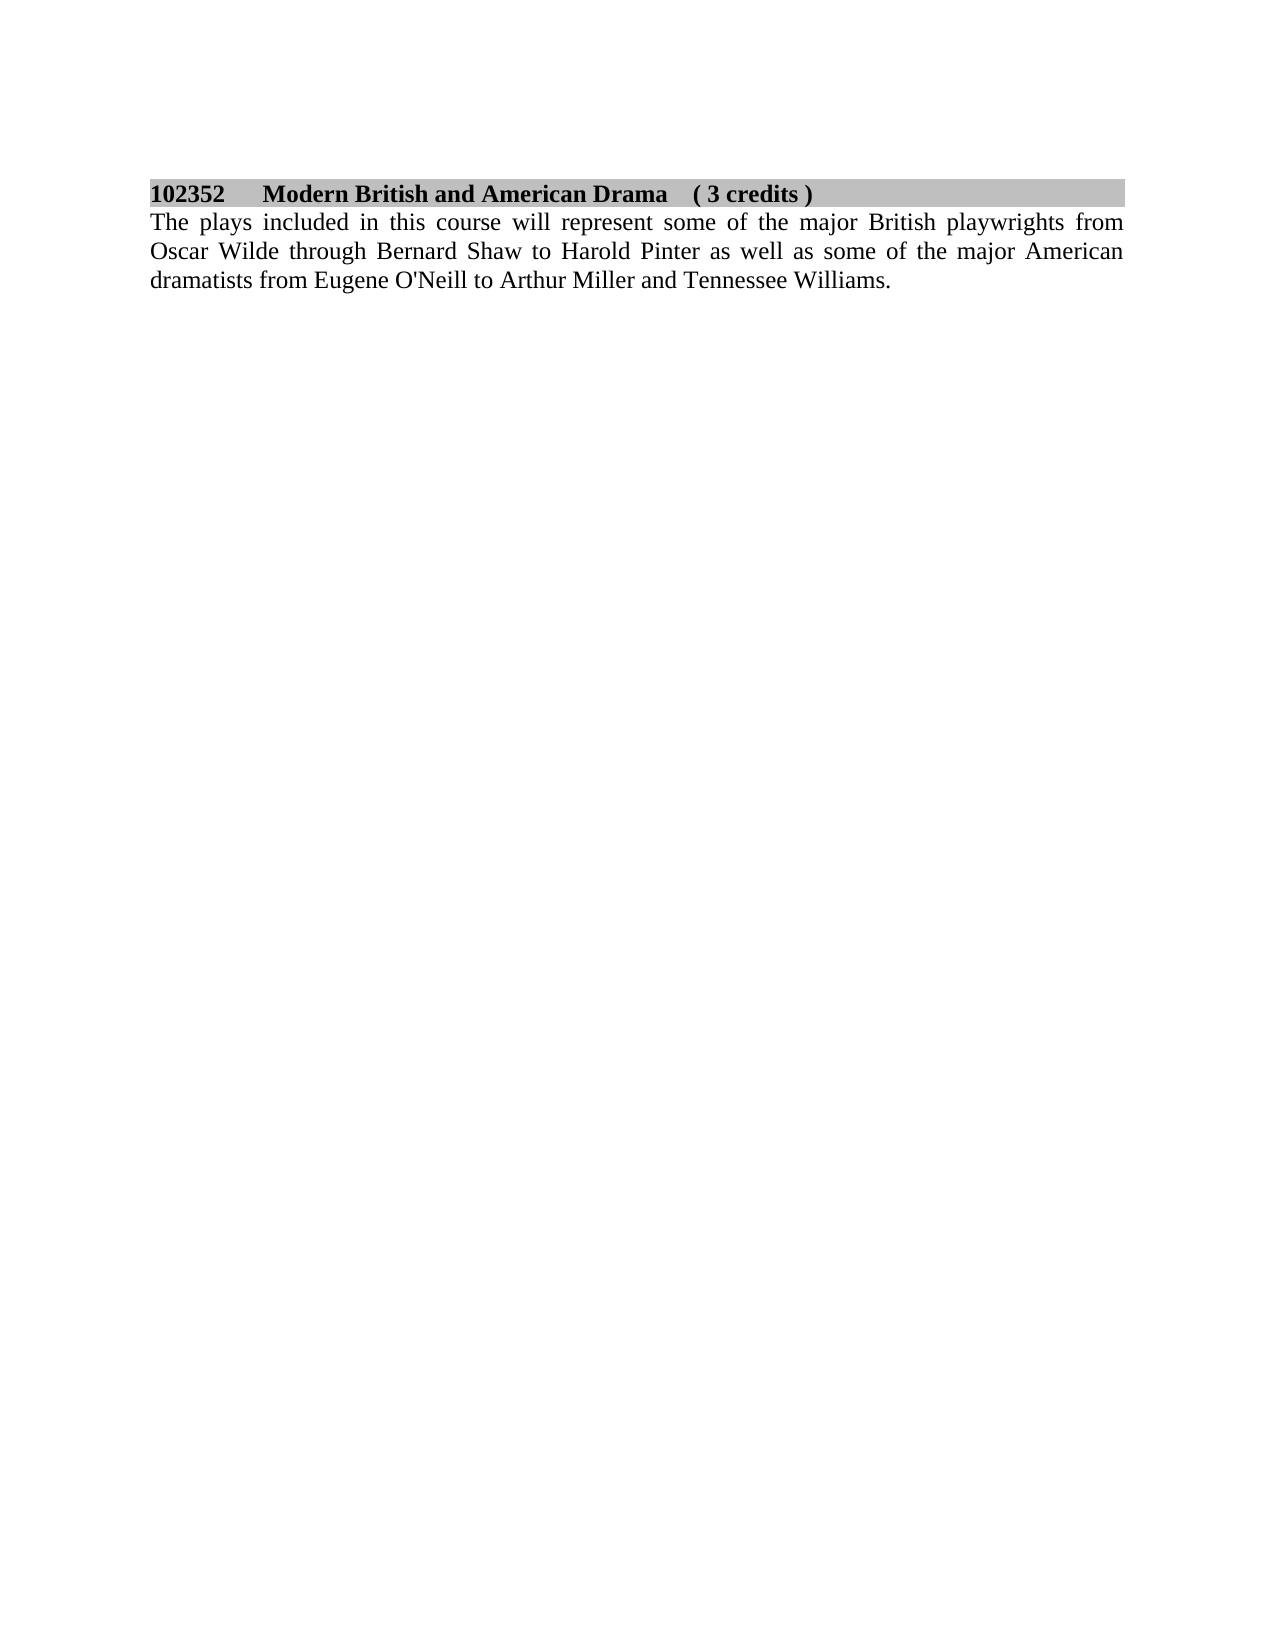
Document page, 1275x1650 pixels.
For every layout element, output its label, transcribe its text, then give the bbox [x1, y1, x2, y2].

text 102352 Modern British and American Drama ( 3 credits ) [150, 179, 1125, 207]
text The plays included in this course will represent some of the major British playwrights from Oscar Wilde through Bernard Shaw to Harold Pinter as well as some of the major American dramatists from Eugene O'Neill to Arthur Miller and Tennessee Williams. [150, 207, 1125, 294]
